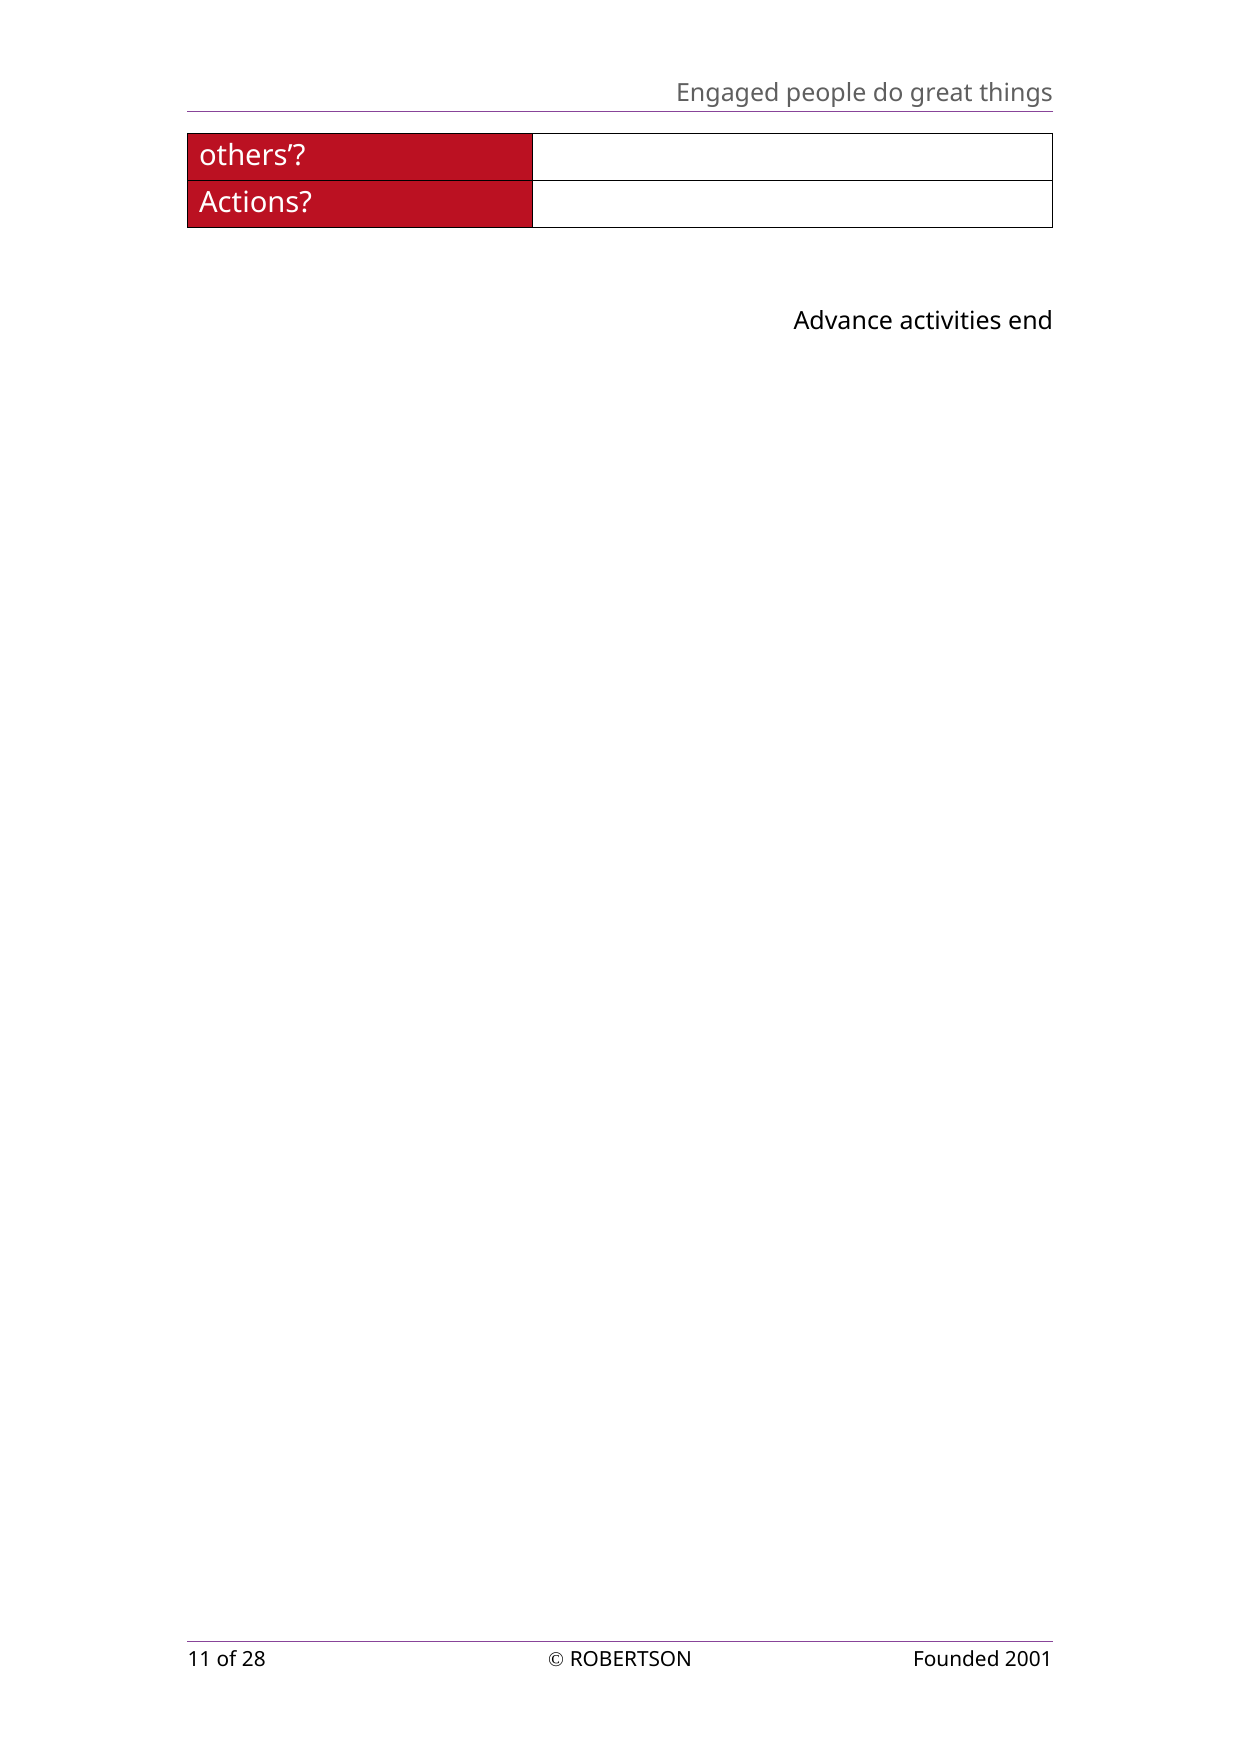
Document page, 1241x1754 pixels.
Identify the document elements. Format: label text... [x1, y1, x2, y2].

table_cell [533, 134, 1052, 180]
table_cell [188, 134, 532, 180]
text Advance activities end [187, 302, 1053, 336]
table_cell [533, 181, 1052, 227]
table_cell Actions? [188, 181, 532, 227]
